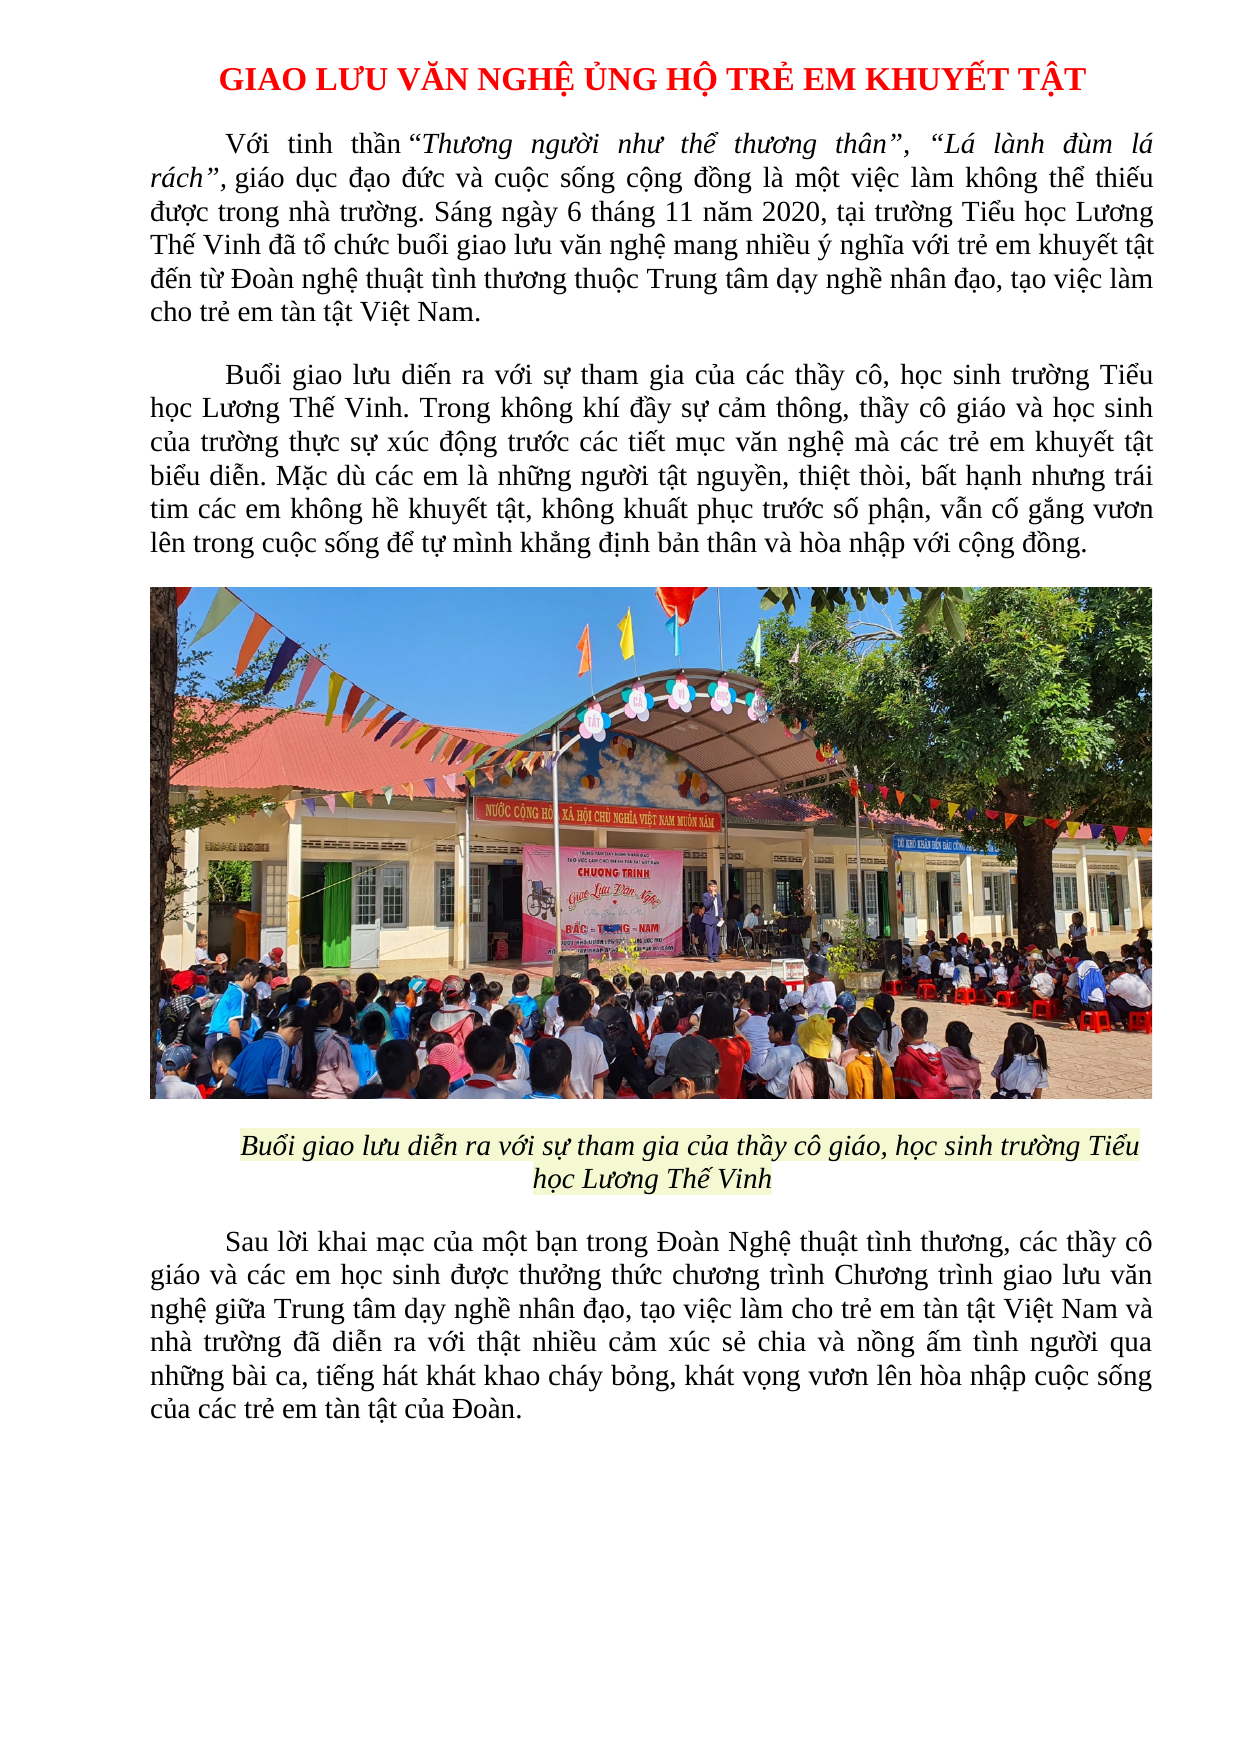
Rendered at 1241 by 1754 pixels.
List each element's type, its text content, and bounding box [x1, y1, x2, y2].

picture [150, 587, 1153, 1099]
text Buổi giao lưu diến ra với sự tham gia của các thầy cô, học sinh trường Tiểu học Lương Thế Vinh. Trong không khí đầy sự cảm thông, thầy cô giáo và học sinh của trường thực sự xúc động trước các tiết mục văn nghệ mà các trẻ em khuyết tật biểu diễn. Mặc dù các em là những người tật nguyền, thiệt thòi, bất hạnh nhưng trái tim các em không hề khuyết tật, không khuất phục trước số phận, vẫn cố gắng vươn lên trong cuộc sống để tự mình khẳng định bản thân và hòa nhập với cộng đồng. [150, 357, 1155, 558]
text Với tinh thần “Thương người như thể thương thân”, “Lá lành đùm lá rách”, giáo dục đạo đức và cuộc sống cộng đồng là một việc làm không thể thiếu được trong nhà trường. Sáng ngày 6 tháng 11 năm 2020, tại trường Tiểu học Lương Thế Vinh đã tổ chức buổi giao lưu văn nghệ mang nhiều ý nghĩa với trẻ em khuyết tật đến từ Đoàn nghệ thuật tình thương thuộc Trung tâm dạy nghề nhân đạo, tạo việc làm cho trẻ em tàn tật Việt Nam. [150, 127, 1155, 328]
text Buổi giao lưu diễn ra với sự tham gia của thầy cô giáo, học sinh trường Tiểu học Lương Thế Vinh [150, 1128, 533, 1195]
text Sau lời khai mạc của một bạn trong Đoàn Nghệ thuật tình thương, các thầy cô giáo và các em học sinh được thưởng thức chương trình Chương trình giao lưu văn nghệ giữa Trung tâm dạy nghề nhân đạo, tạo việc làm cho trẻ em tàn tật Việt Nam và nhà trường đã diễn ra với thật nhiều cảm xúc sẻ chia và nồng ấm tình người qua những bài ca, tiếng hát khát khao cháy bỏng, khát vọng vươn lên hòa nhập cuộc sống của các trẻ em tàn tật của Đoàn. [150, 1224, 1155, 1425]
text Buổi giao lưu diễn ra với sự tham gia của thầy cô giáo, học sinh trường Tiểu học Lương Thế Vinh [772, 1128, 1155, 1195]
text GIAO LƯU VĂN NGHỆ ỦNG HỘ TRẺ EM KHUYẾT TẬT [150, 59, 1155, 97]
